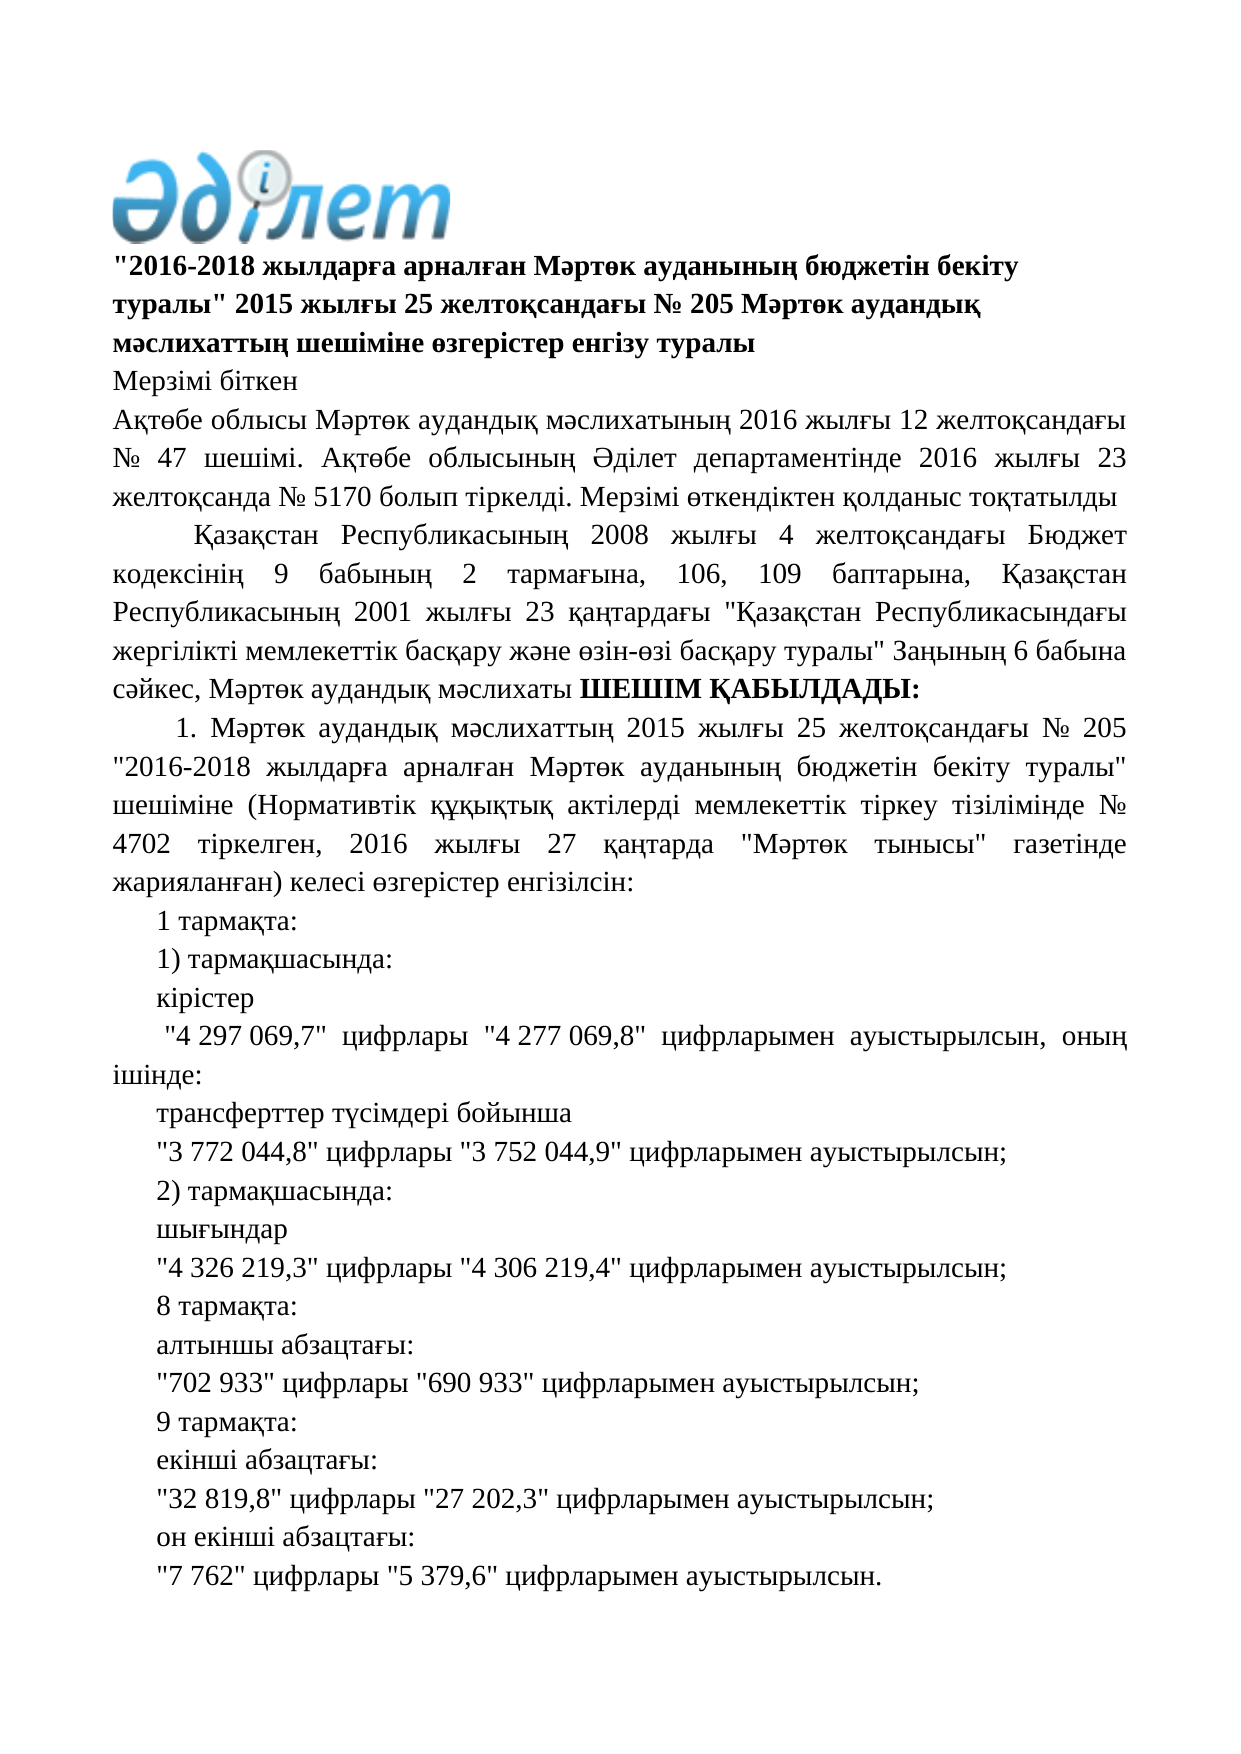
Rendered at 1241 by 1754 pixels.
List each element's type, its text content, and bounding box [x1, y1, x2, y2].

text он екінші абзацтағы: [112, 1519, 1128, 1553]
text "2016-2018 жылдарға арналған Мәртөк ауданының бюджетін бекіту туралы" 2015 жылғы 25 желтоқсандағы № 205 Мәртөк аудандық мәслихаттың шешіміне өзгерістер енгізу туралы [112, 248, 1128, 358]
text "7 762" цифрлары "5 379,6" цифрларымен ауыстырылсын. [112, 1558, 1128, 1592]
text кірістер [112, 980, 1128, 1013]
text 1. Мәртөк аудандық мәслихаттың 2015 жылғы 25 желтоқсандағы № 205 "2016-2018 жылдарға арналған Мәртөк ауданының бюджетін бекіту туралы" шешіміне (Нормативтік құқықтық актілерді мемлекеттік тіркеу тізілімінде № 4702 тіркелген, 2016 жылғы 27 қаңтарда "Мәртөк тынысы" газетінде жарияланған) келесі өзгерістер енгізілсін: [112, 710, 1128, 898]
text 2) тармақшасында: [112, 1173, 1128, 1206]
text "702 933" цифрлары "690 933" цифрларымен ауыстырылсын; [112, 1365, 1128, 1399]
text Ақтөбе облысы Мәртөк аудандық мәслихатының 2016 жылғы 12 желтоқсандағы № 47 шешімі. Ақтөбе облысының Әділет департаментінде 2016 жылғы 23 желтоқсанда № 5170 болып тіркелді. Мерзімі өткендіктен қолданыс тоқтатылды [112, 402, 1128, 512]
text 8 тармақта: [112, 1288, 1128, 1322]
text шығындар [112, 1211, 1128, 1245]
text "3 772 044,8" цифрлары "3 752 044,9" цифрларымен ауыстырылсын; [112, 1134, 1128, 1168]
text 9 тармақта: [112, 1404, 1128, 1437]
text трансферттер түсімдері бойынша [112, 1096, 1128, 1129]
text "4 326 219,3" цифрлары "4 306 219,4" цифрларымен ауыстырылсын; [112, 1250, 1128, 1283]
text алтыншы абзацтағы: [112, 1327, 1128, 1360]
text екінші абзацтағы: [112, 1442, 1128, 1476]
text 1 тармақта: [112, 903, 1128, 936]
text "4 297 069,7" цифрлары "4 277 069,8" цифрларымен ауыстырылсын, оның ішінде: [112, 1018, 1128, 1091]
text "32 819,8" цифрлары "27 202,3" цифрларымен ауыстырылсын; [112, 1481, 1128, 1514]
text Мерзімі біткен [112, 363, 1128, 397]
text 1) тармақшасында: [112, 941, 1128, 975]
picture [112, 150, 451, 244]
text Қазақстан Республикасының 2008 жылғы 4 желтоқсандағы Бюджет кодексінің 9 бабының 2 тармағына, 106, 109 баптарына, Қазақстан Республикасының 2001 жылғы 23 қаңтардағы "Қазақстан Республикасындағы жергілікті мемлекеттік басқару және өзін-өзі басқару туралы" Заңының 6 бабына сәйкес, Мәртөк аудандық мәслихаты ШЕШІМ ҚАБЫЛДАДЫ: [112, 517, 1128, 705]
